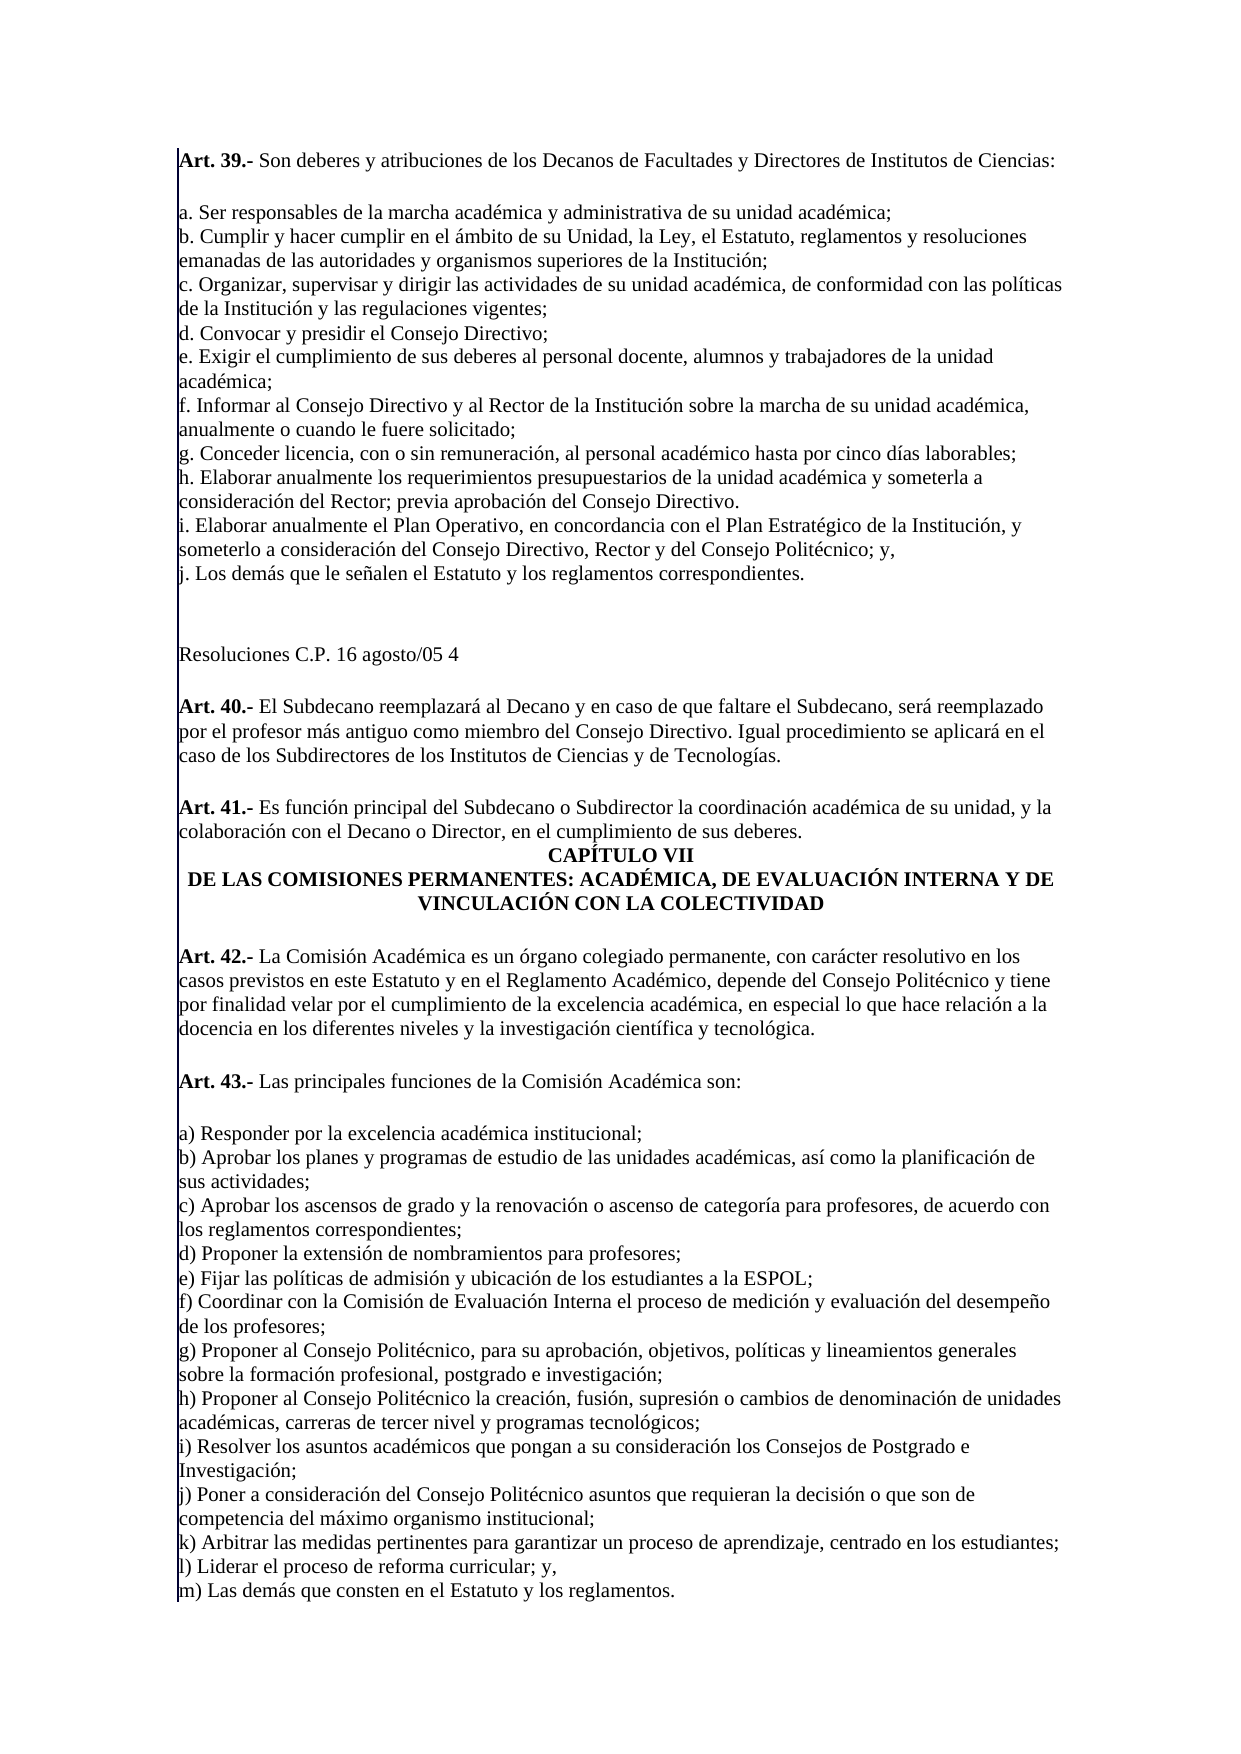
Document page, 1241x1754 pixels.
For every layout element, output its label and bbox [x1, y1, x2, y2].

table_cell [179, 148, 1063, 1602]
